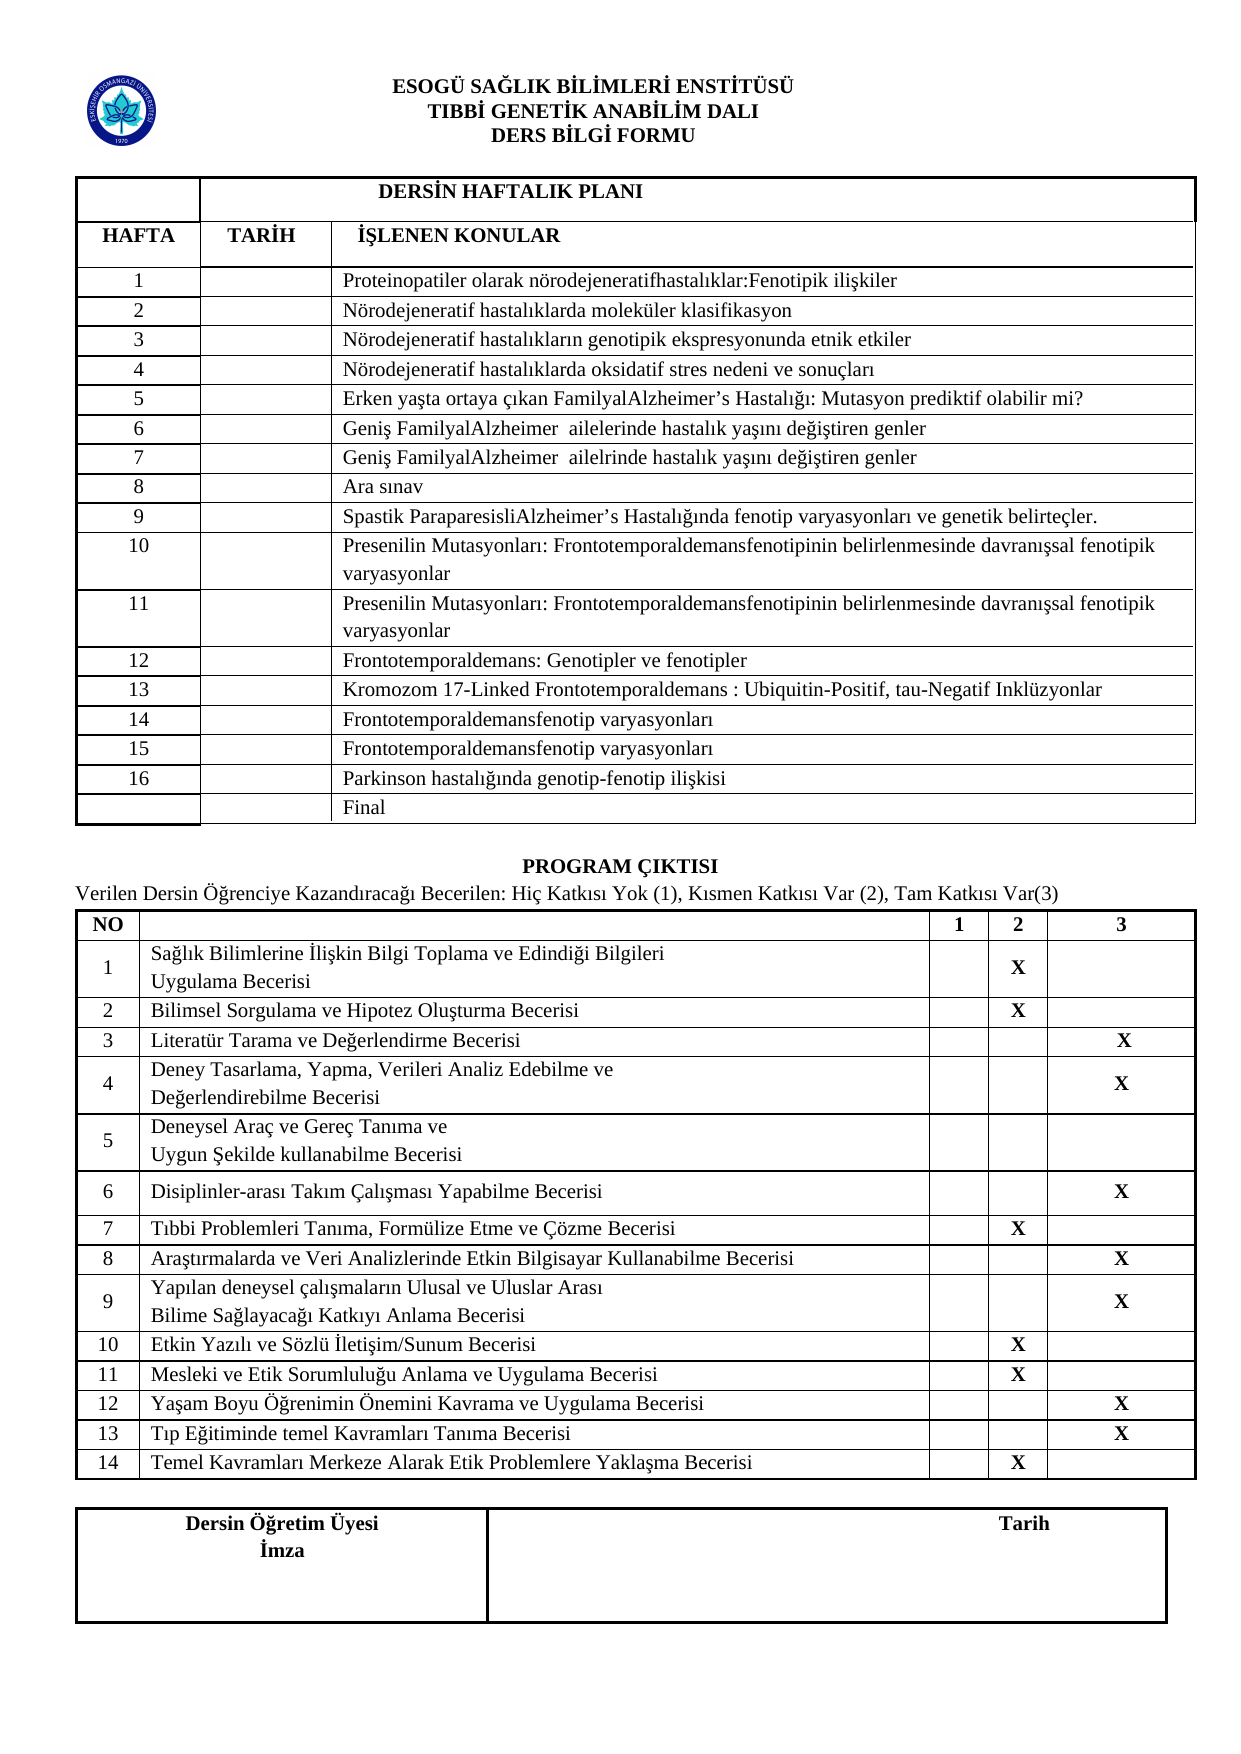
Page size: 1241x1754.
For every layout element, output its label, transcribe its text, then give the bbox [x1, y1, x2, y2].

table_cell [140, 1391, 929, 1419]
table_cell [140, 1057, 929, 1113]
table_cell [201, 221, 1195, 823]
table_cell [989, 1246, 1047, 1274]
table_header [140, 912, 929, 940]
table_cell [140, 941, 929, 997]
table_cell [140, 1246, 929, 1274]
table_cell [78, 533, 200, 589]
picture [86, 73, 157, 148]
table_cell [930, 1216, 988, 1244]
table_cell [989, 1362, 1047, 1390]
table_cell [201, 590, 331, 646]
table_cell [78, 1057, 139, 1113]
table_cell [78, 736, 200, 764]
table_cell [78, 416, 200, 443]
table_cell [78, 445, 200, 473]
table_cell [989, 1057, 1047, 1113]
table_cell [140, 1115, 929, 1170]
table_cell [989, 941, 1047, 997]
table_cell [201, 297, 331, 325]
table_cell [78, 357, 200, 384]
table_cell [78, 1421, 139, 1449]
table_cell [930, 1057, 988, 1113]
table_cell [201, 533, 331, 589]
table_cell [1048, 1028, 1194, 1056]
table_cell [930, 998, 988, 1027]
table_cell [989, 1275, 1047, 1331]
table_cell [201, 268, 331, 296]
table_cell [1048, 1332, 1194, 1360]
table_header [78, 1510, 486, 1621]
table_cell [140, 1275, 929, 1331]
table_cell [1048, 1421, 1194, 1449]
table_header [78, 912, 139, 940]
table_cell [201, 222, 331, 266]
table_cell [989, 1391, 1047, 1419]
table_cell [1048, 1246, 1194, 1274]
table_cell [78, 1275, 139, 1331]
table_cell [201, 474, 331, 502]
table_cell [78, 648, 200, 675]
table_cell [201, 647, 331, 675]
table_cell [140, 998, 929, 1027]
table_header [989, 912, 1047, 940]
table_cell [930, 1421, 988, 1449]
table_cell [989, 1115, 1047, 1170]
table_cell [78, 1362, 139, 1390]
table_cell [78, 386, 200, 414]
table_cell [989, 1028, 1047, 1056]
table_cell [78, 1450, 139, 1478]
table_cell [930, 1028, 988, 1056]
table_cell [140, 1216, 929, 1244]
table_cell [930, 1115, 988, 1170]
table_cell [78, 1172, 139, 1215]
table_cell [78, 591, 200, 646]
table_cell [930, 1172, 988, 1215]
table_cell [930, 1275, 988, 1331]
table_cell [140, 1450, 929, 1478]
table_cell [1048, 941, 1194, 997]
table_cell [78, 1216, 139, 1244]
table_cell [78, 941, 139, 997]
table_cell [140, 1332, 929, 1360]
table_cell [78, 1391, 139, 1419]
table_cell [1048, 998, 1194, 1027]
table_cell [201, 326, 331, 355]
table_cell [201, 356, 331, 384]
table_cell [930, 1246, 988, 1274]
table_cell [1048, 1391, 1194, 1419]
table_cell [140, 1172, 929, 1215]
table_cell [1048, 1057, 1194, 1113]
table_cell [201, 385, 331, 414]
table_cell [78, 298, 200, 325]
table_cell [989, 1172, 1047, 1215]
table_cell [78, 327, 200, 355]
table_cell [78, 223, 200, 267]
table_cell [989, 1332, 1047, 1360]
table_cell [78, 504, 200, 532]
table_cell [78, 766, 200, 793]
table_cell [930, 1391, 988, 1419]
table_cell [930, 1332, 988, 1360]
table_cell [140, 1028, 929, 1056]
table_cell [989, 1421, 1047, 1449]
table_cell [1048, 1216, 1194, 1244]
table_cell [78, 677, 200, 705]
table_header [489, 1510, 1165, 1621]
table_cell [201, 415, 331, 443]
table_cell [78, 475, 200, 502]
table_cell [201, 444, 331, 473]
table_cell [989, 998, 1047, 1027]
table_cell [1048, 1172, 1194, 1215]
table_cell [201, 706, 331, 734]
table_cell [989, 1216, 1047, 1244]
text PROGRAM ÇIKTISI [75, 853, 1165, 878]
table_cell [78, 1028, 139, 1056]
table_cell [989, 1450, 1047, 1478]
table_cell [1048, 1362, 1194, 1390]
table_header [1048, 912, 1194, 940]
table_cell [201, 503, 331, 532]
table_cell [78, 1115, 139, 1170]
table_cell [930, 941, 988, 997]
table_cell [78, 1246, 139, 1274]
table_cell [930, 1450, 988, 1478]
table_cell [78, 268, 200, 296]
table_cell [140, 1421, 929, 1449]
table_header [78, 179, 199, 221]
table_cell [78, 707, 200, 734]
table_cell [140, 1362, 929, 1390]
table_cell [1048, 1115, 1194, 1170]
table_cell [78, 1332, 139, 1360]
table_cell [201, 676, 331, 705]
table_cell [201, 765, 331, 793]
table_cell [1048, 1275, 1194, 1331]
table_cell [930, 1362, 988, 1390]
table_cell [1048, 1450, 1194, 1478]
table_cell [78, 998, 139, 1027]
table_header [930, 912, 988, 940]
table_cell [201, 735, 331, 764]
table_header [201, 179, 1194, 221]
text Verilen Dersin Öğrenciye Kazandıracağı Becerilen: Hiç Katkısı Yok (1), Kısmen Katkısı Var (2), Tam Katkısı Var(3) [75, 881, 1165, 905]
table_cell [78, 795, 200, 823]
